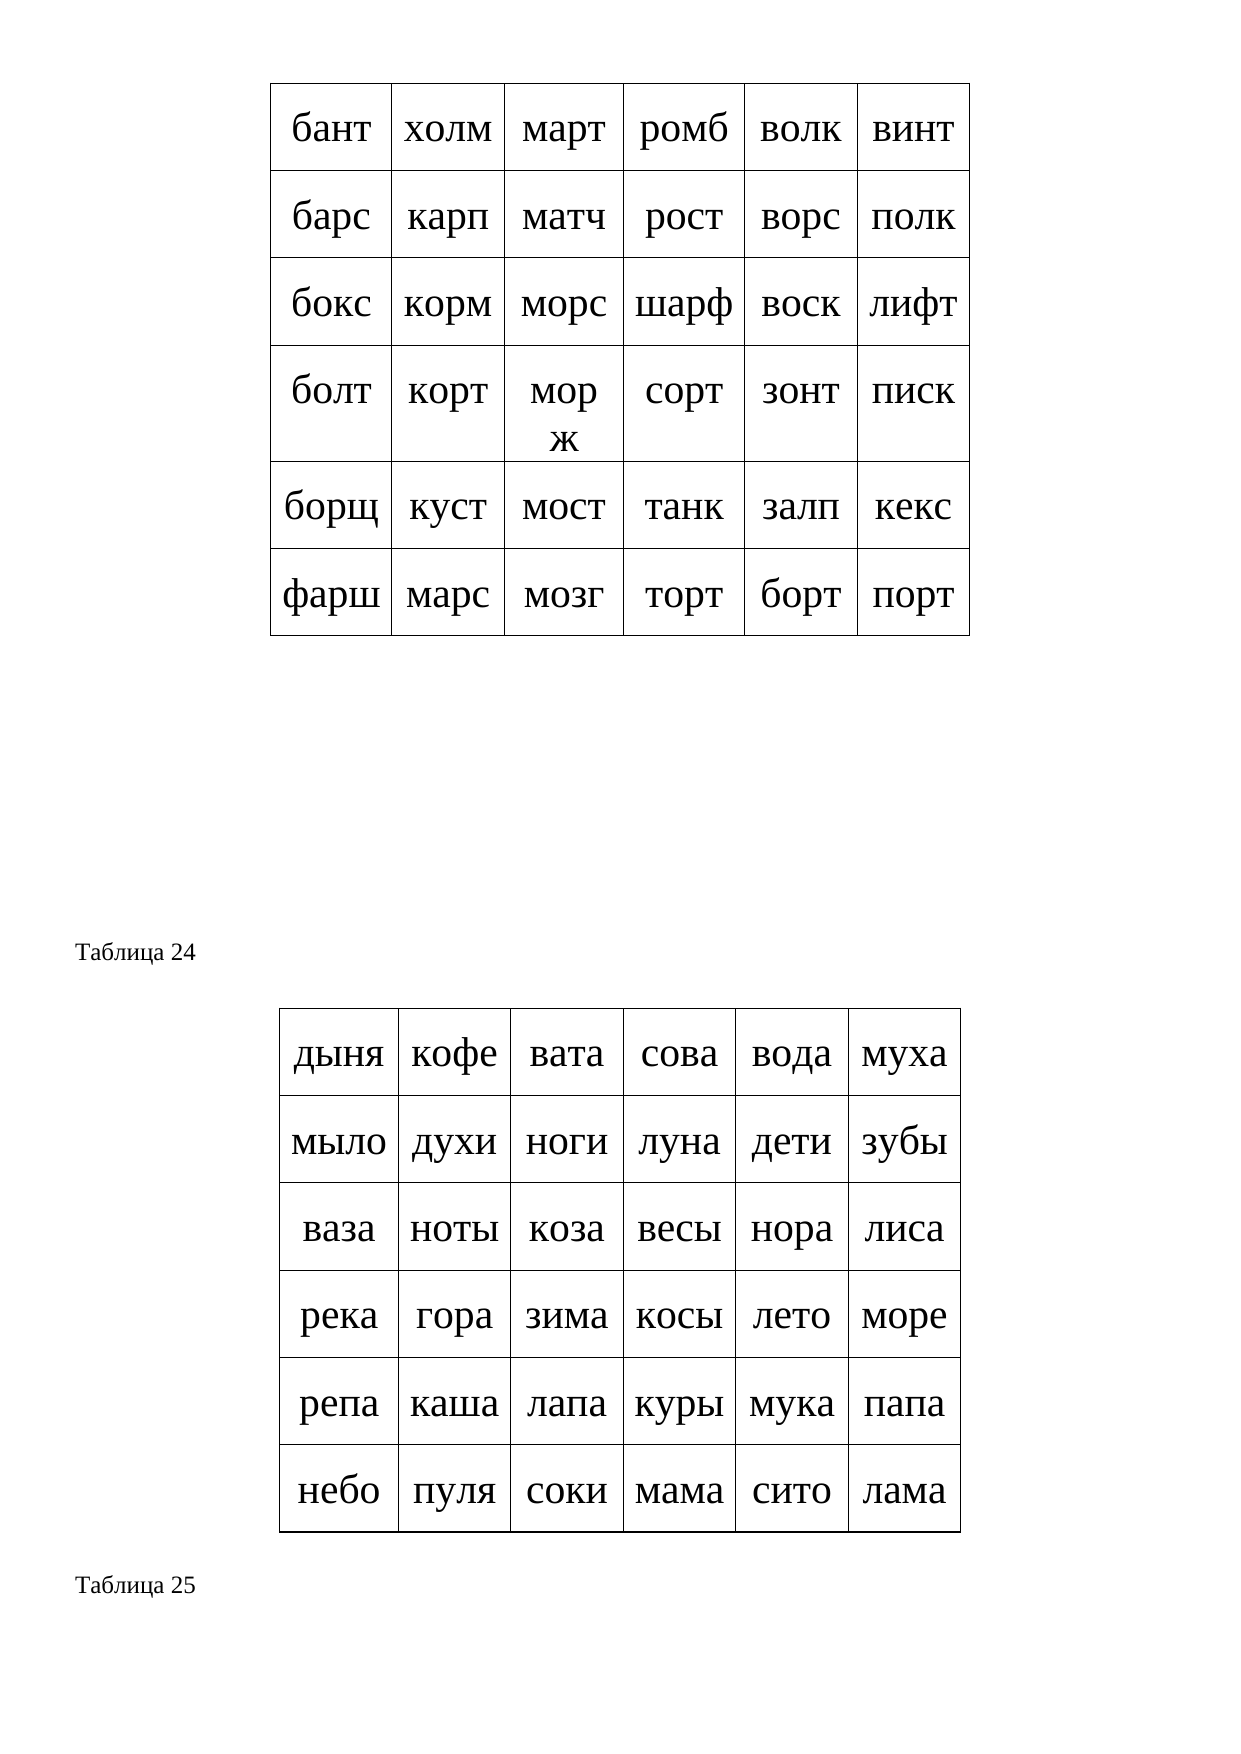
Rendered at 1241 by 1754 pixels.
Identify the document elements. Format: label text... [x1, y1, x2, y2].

table_cell небо [280, 1445, 398, 1531]
table_cell писк [858, 346, 969, 461]
table_cell торт [624, 549, 744, 635]
table_cell танк [624, 462, 744, 548]
table_cell мыло [280, 1096, 398, 1182]
table_cell море [849, 1271, 960, 1357]
table_cell зонт [745, 346, 857, 461]
table_header сова [624, 1009, 735, 1095]
table_cell лапа [511, 1358, 623, 1444]
table_cell порт [858, 549, 969, 635]
table_cell пуля [399, 1445, 510, 1531]
table_header волк [745, 84, 857, 170]
table_cell зима [511, 1271, 623, 1357]
table_cell болт [271, 346, 391, 461]
table_cell рост [624, 171, 744, 257]
table_cell морж [505, 346, 623, 461]
table_cell река [280, 1271, 398, 1357]
table_cell фарш [271, 549, 391, 635]
table_cell залп [745, 462, 857, 548]
table_cell папа [849, 1358, 960, 1444]
table_cell мост [505, 462, 623, 548]
table_header холм [392, 84, 504, 170]
table_cell борщ [271, 462, 391, 548]
table_cell гора [399, 1271, 510, 1357]
table_cell коза [511, 1183, 623, 1269]
table_cell соки [511, 1445, 623, 1531]
table_header дыня [280, 1009, 398, 1095]
table_cell сито [736, 1445, 848, 1531]
text Таблица 25 [75, 1570, 1165, 1599]
table_cell карп [392, 171, 504, 257]
table_cell сорт [624, 346, 744, 461]
table_cell барс [271, 171, 391, 257]
table_cell борт [745, 549, 857, 635]
table_cell лиса [849, 1183, 960, 1269]
table_cell ноты [399, 1183, 510, 1269]
table_cell мука [736, 1358, 848, 1444]
table_cell корм [392, 258, 504, 344]
table_cell луна [624, 1096, 735, 1182]
table_cell ноги [511, 1096, 623, 1182]
text Таблица 24 [75, 937, 1165, 966]
table_cell кекс [858, 462, 969, 548]
table_cell шарф [624, 258, 744, 344]
table_cell полк [858, 171, 969, 257]
table_cell каша [399, 1358, 510, 1444]
table_header бант [271, 84, 391, 170]
table_cell духи [399, 1096, 510, 1182]
table_cell нора [736, 1183, 848, 1269]
table_cell зубы [849, 1096, 960, 1182]
table_header муха [849, 1009, 960, 1095]
table_cell лето [736, 1271, 848, 1357]
table_cell лама [849, 1445, 960, 1531]
table_cell лифт [858, 258, 969, 344]
table_cell ворс [745, 171, 857, 257]
table_cell марс [392, 549, 504, 635]
table_header вода [736, 1009, 848, 1095]
table_cell куры [624, 1358, 735, 1444]
table_cell весы [624, 1183, 735, 1269]
table_cell бокс [271, 258, 391, 344]
table_cell дети [736, 1096, 848, 1182]
table_header кофе [399, 1009, 510, 1095]
table_cell корт [392, 346, 504, 461]
table_cell репа [280, 1358, 398, 1444]
table_cell воск [745, 258, 857, 344]
table_cell мама [624, 1445, 735, 1531]
table_cell косы [624, 1271, 735, 1357]
table_header винт [858, 84, 969, 170]
table_cell куст [392, 462, 504, 548]
table_header ромб [624, 84, 744, 170]
table_cell мозг [505, 549, 623, 635]
table_cell ваза [280, 1183, 398, 1269]
table_header вата [511, 1009, 623, 1095]
table_cell матч [505, 171, 623, 257]
table_header март [505, 84, 623, 170]
table_cell морс [505, 258, 623, 344]
